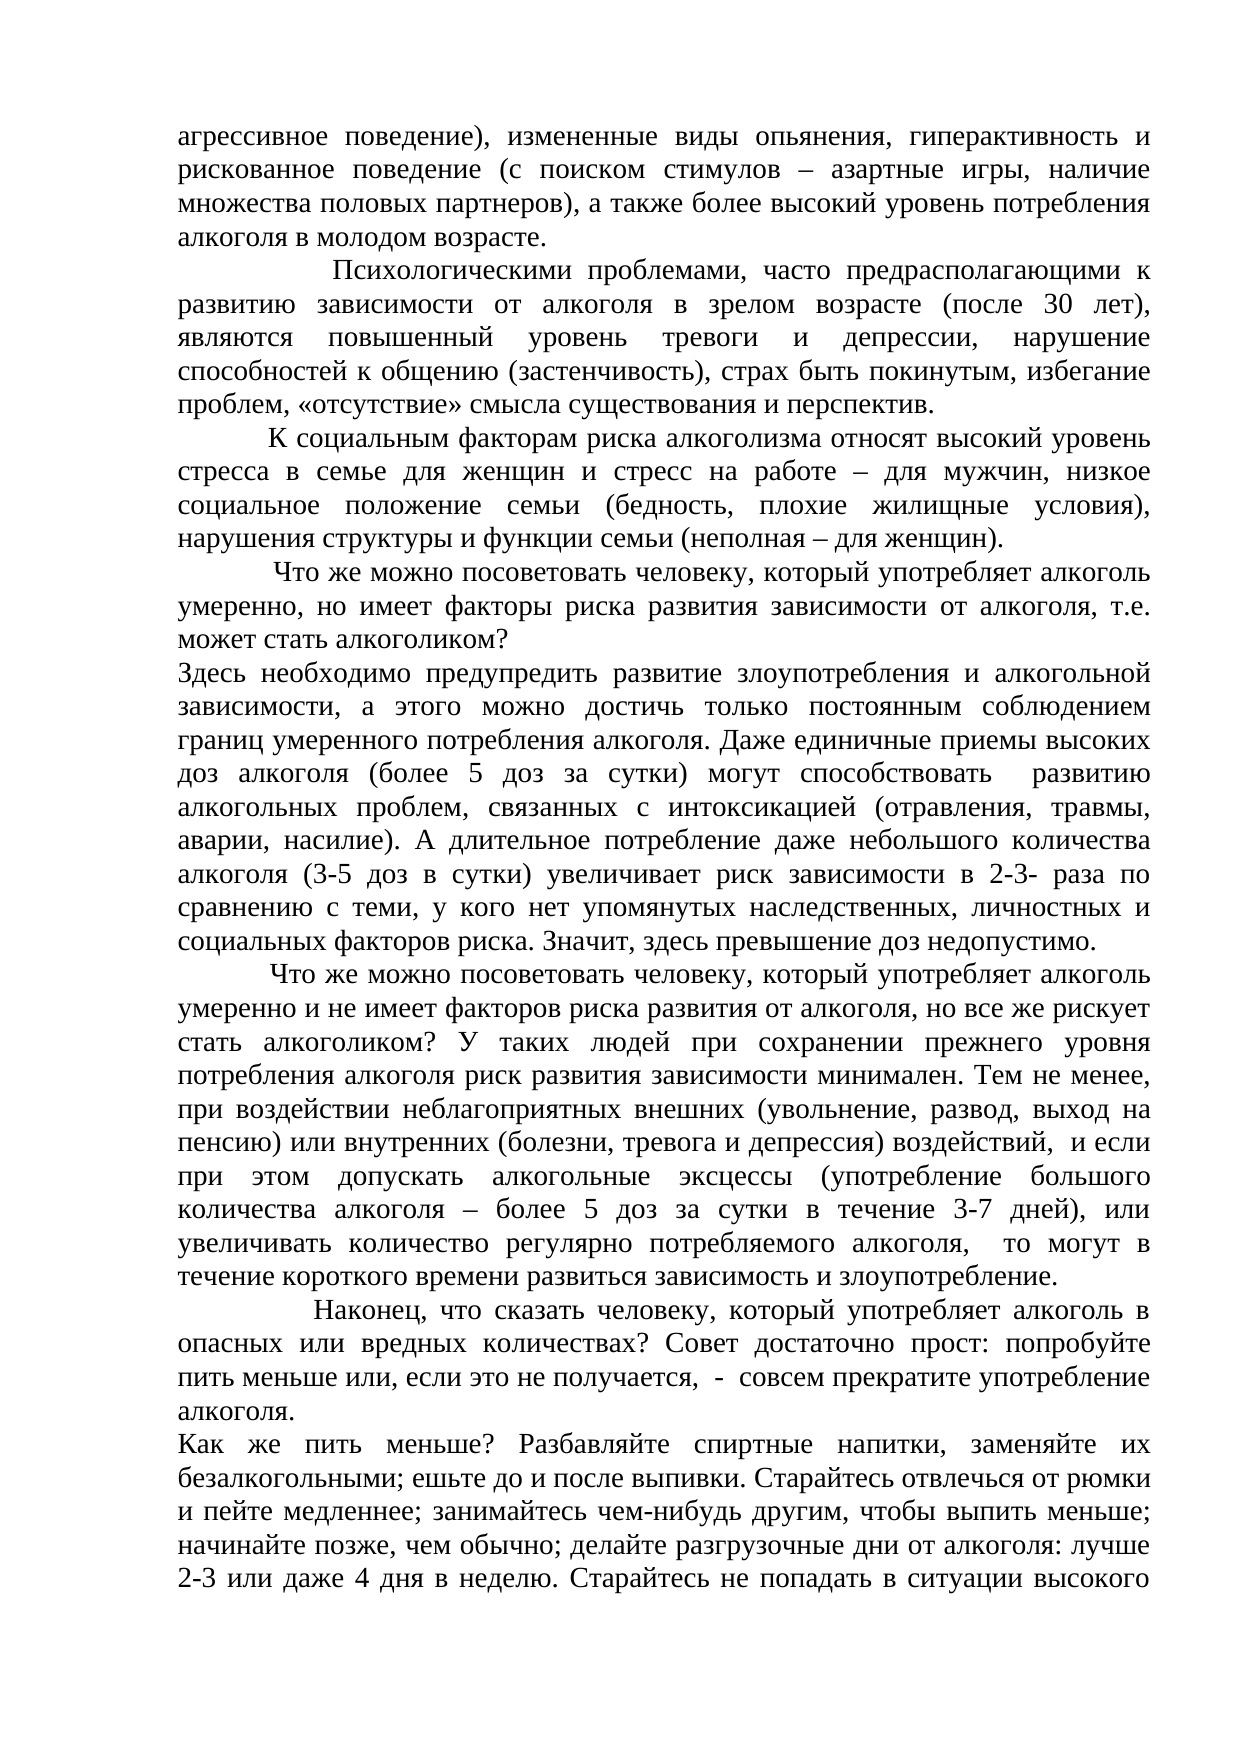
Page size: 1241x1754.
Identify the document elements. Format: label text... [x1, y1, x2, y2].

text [177, 118, 1152, 252]
text Здесь необходимо предупредить развитие злоупотребления и алкогольной зависимости, а этого можно достичь только постоянным соблюдением границ умеренного потребления алкоголя. Даже единичные приемы высоких доз алкоголя (более 5 доз за сутки) могут способствовать развитию алкогольных проблем, связанных с интоксикацией (отравления, травмы, аварии, насилие). А длительное потребление даже небольшого количества алкоголя (3-5 доз в сутки) увеличивает риск зависимости в 2-3- раза по сравнению с теми, у кого нет упомянутых наследственных, личностных и социальных факторов риска. Значит, здесь превышение доз недопустимо. [177, 655, 1152, 957]
text К социальным факторам риска алкоголизма относят высокий уровень стресса в семье для женщин и стресс на работе – для мужчин, низкое социальное положение семьи (бедность, плохие жилищные условия), нарушения структуры и функции семьи (неполная – для женщин). [177, 420, 1152, 554]
text Что же можно посоветовать человеку, который употребляет алкоголь умеренно, но имеет факторы риска развития зависимости от алкоголя, т.е. может стать алкоголиком? [177, 554, 1152, 655]
text Психологическими проблемами, часто предрасполагающими к развитию зависимости от алкоголя в зрелом возрасте (после 30 лет), являются повышенный уровень тревоги и депрессии, нарушение способностей к общению (застенчивость), страх быть покинутым, избегание проблем, «отсутствие» смысла существования и перспектив. [177, 252, 1152, 420]
text Наконец, что сказать человеку, который употребляет алкоголь в опасных или вредных количествах? Совет достаточно прост: попробуйте пить меньше или, если это не получается, - совсем прекратите употребление алкоголя. [177, 1292, 1152, 1426]
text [177, 1426, 1152, 1594]
text Что же можно посоветовать человеку, который употребляет алкоголь умеренно и не имеет факторов риска развития от алкоголя, но все же рискует стать алкоголиком? У таких людей при сохранении прежнего уровня потребления алкоголя риск развития зависимости минимален. Тем не менее, при воздействии неблагоприятных внешних (увольнение, развод, выход на пенсию) или внутренних (болезни, тревога и депрессия) воздействий, и если при этом допускать алкогольные эксцессы (употребление большого количества алкоголя – более 5 доз за сутки в течение 3-7 дней), или увеличивать количество регулярно потребляемого алкоголя, то могут в течение короткого времени развиться зависимость и злоупотребление. [177, 957, 1152, 1292]
